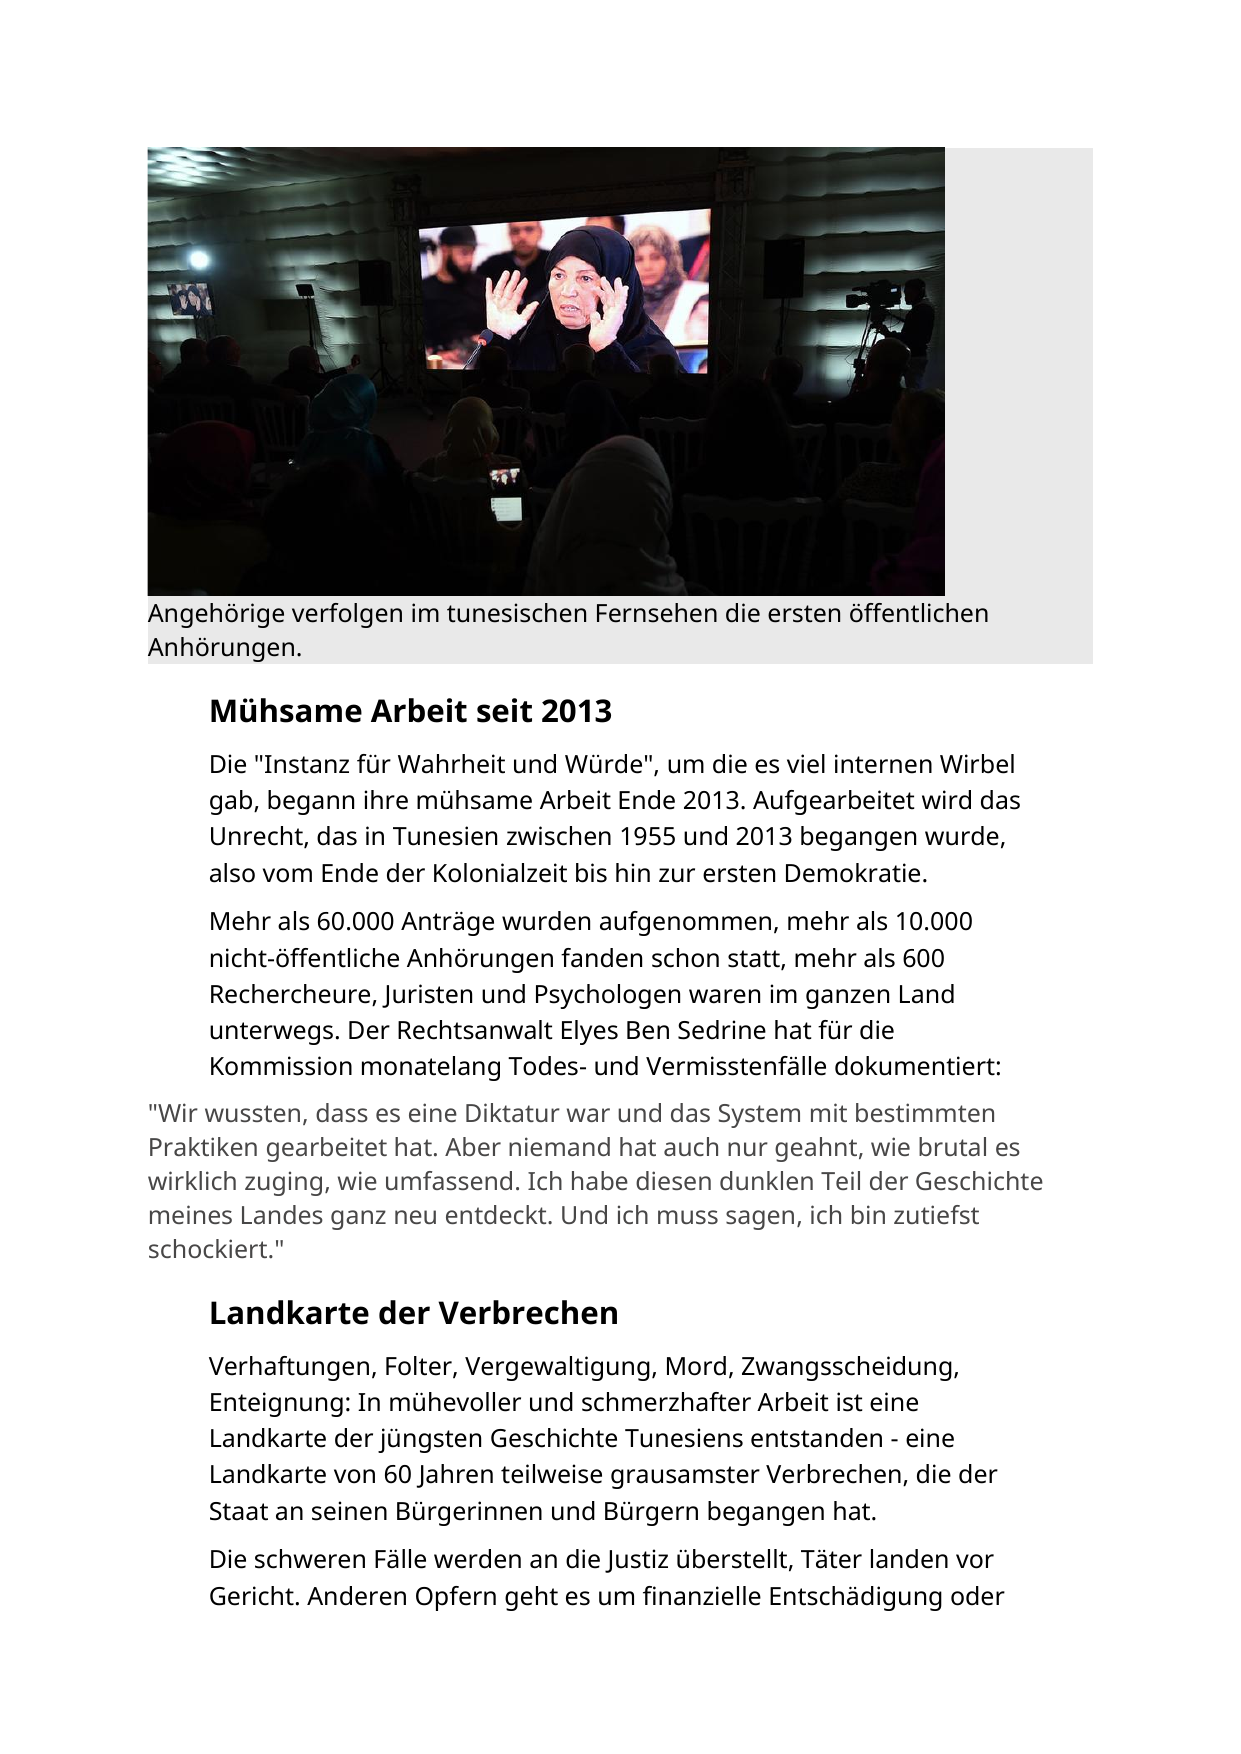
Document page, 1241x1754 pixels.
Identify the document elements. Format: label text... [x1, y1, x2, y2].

text Die "Instanz für Wahrheit und Würde", um die es viel internen Wirbel gab, begann ihre mühsame Arbeit Ende 2013. Aufgearbeitet wird das Unrecht, das in Tunesien zwischen 1955 und 2013 begangen wurde, also vom Ende der Kolonialzeit bis hin zur ersten Demokratie. [208, 744, 1032, 889]
text Mühsame Arbeit seit 2013 [208, 689, 1032, 732]
text "Wir wussten, dass es eine Diktatur war und das System mit bestimmten Praktiken gearbeitet hat. Aber niemand hat auch nur geahnt, wie brutal es wirklich zuging, wie umfassend. Ich habe diesen dunklen Teil der Geschichte meines Landes ganz neu entdeckt. Und ich muss sagen, ich bin zutiefst schockiert." [148, 1096, 1093, 1266]
text Mehr als 60.000 Anträge wurden aufgenommen, mehr als 10.000 nicht-öffentliche Anhörungen fanden schon statt, mehr als 600 Rechercheure, Juristen und Psychologen waren im ganzen Land unterwegs. Der Rechtsanwalt Elyes Ben Sedrine hat für die Kommission monatelang Todes- und Vermisstenfälle dokumentiert: [208, 902, 1032, 1083]
text Landkarte der Verbrechen [208, 1291, 1032, 1333]
text Angehörige verfolgen im tunesischen Fernsehen die ersten öffentlichen Anhörungen. [148, 596, 1093, 664]
text Verhaftungen, Folter, Vergewaltigung, Mord, Zwangsscheidung, Enteignung: In mühevoller und schmerzhafter Arbeit ist eine Landkarte der jüngsten Geschichte Tunesiens entstanden - eine Landkarte von 60 Jahren teilweise grausamster Verbrechen, die der Staat an seinen Bürgerinnen und Bürgern begangen hat. [208, 1346, 1032, 1527]
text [208, 1540, 1032, 1612]
picture [147, 147, 945, 596]
